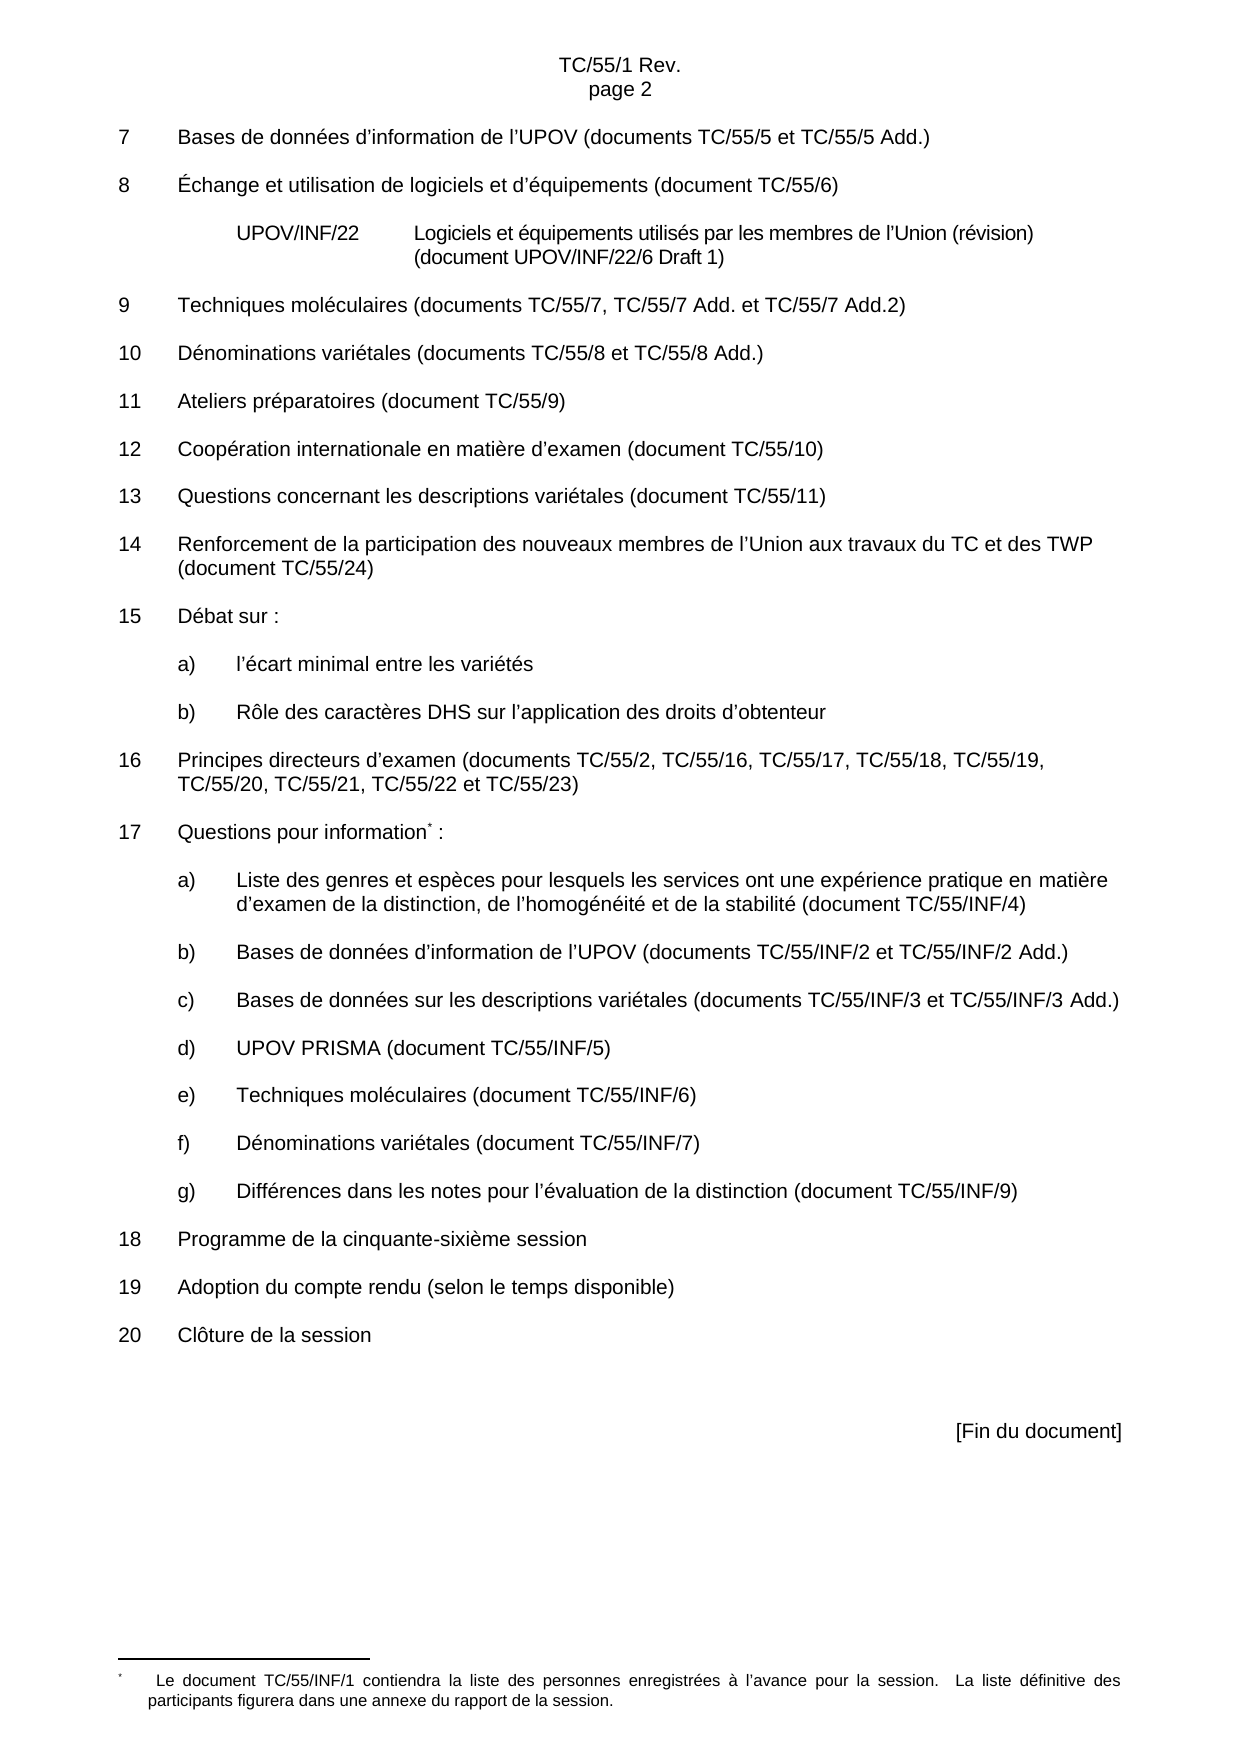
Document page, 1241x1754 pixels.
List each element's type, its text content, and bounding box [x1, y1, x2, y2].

text Questions concernant les descriptions variétales (document TC/55/11) [118, 484, 1122, 508]
text Échange et utilisation de logiciels et d’équipements (document TC/55/6) [118, 173, 1122, 197]
text b) Rôle des caractères DHS sur l’application des droits d’obtenteur [118, 700, 1122, 724]
text Bases de données d’information de l’UPOV (documents TC/55/5 et TC/55/5 Add.) [118, 125, 1122, 149]
text Questions pour information : [118, 820, 1122, 844]
text Programme de la cinquante-sixième session [118, 1227, 1122, 1251]
text e) Techniques moléculaires (document TC/55/INF/6) [177, 1083, 1122, 1107]
text [Fin du document] [118, 1419, 1122, 1443]
text UPOV/INF/22 Logiciels et équipements utilisés par les membres de l’Union (révision) (document UPOV/INF/22/6 Draft 1) [236, 221, 1122, 269]
text Renforcement de la participation des nouveaux membres de l’Union aux travaux du TC et des TWP (document TC/55/24) [118, 532, 1122, 580]
text Dénominations variétales (documents TC/55/8 et TC/55/8 Add.) [118, 341, 1122, 364]
text Ateliers préparatoires (document TC/55/9) [118, 388, 1122, 412]
text Adoption du compte rendu (selon le temps disponible) [118, 1275, 1122, 1299]
text Débat sur : [118, 604, 1122, 628]
text d) UPOV PRISMA (document TC/55/INF/5) [177, 1035, 1122, 1059]
text b) Bases de données d’information de l’UPOV (documents TC/55/INF/2 et TC/55/INF/2 Add.) [177, 939, 1122, 963]
text f) Dénominations variétales (document TC/55/INF/7) [177, 1131, 1122, 1155]
text a) l’écart minimal entre les variétés [118, 652, 1122, 676]
text Techniques moléculaires (documents TC/55/7, TC/55/7 Add. et TC/55/7 Add.2) [118, 293, 1122, 317]
text a) Liste des genres et espèces pour lesquels les services ont une expérience pratique en matière d’examen de la distinction, de l’homogénéité et de la stabilité (document TC/55/INF/4) [177, 868, 1122, 916]
text g) Différences dans les notes pour l’évaluation de la distinction (document TC/55/INF/9) [177, 1179, 1122, 1203]
text Clôture de la session [118, 1323, 1122, 1347]
text Coopération internationale en matière d’examen (document TC/55/10) [118, 436, 1122, 460]
text Principes directeurs d’examen (documents TC/55/2, TC/55/16, TC/55/17, TC/55/18, TC/55/19, TC/55/20, TC/55/21, TC/55/22 et TC/55/23) [118, 748, 1122, 796]
text c) Bases de données sur les descriptions variétales (documents TC/55/INF/3 et TC/55/INF/3 Add.) [177, 987, 1122, 1011]
